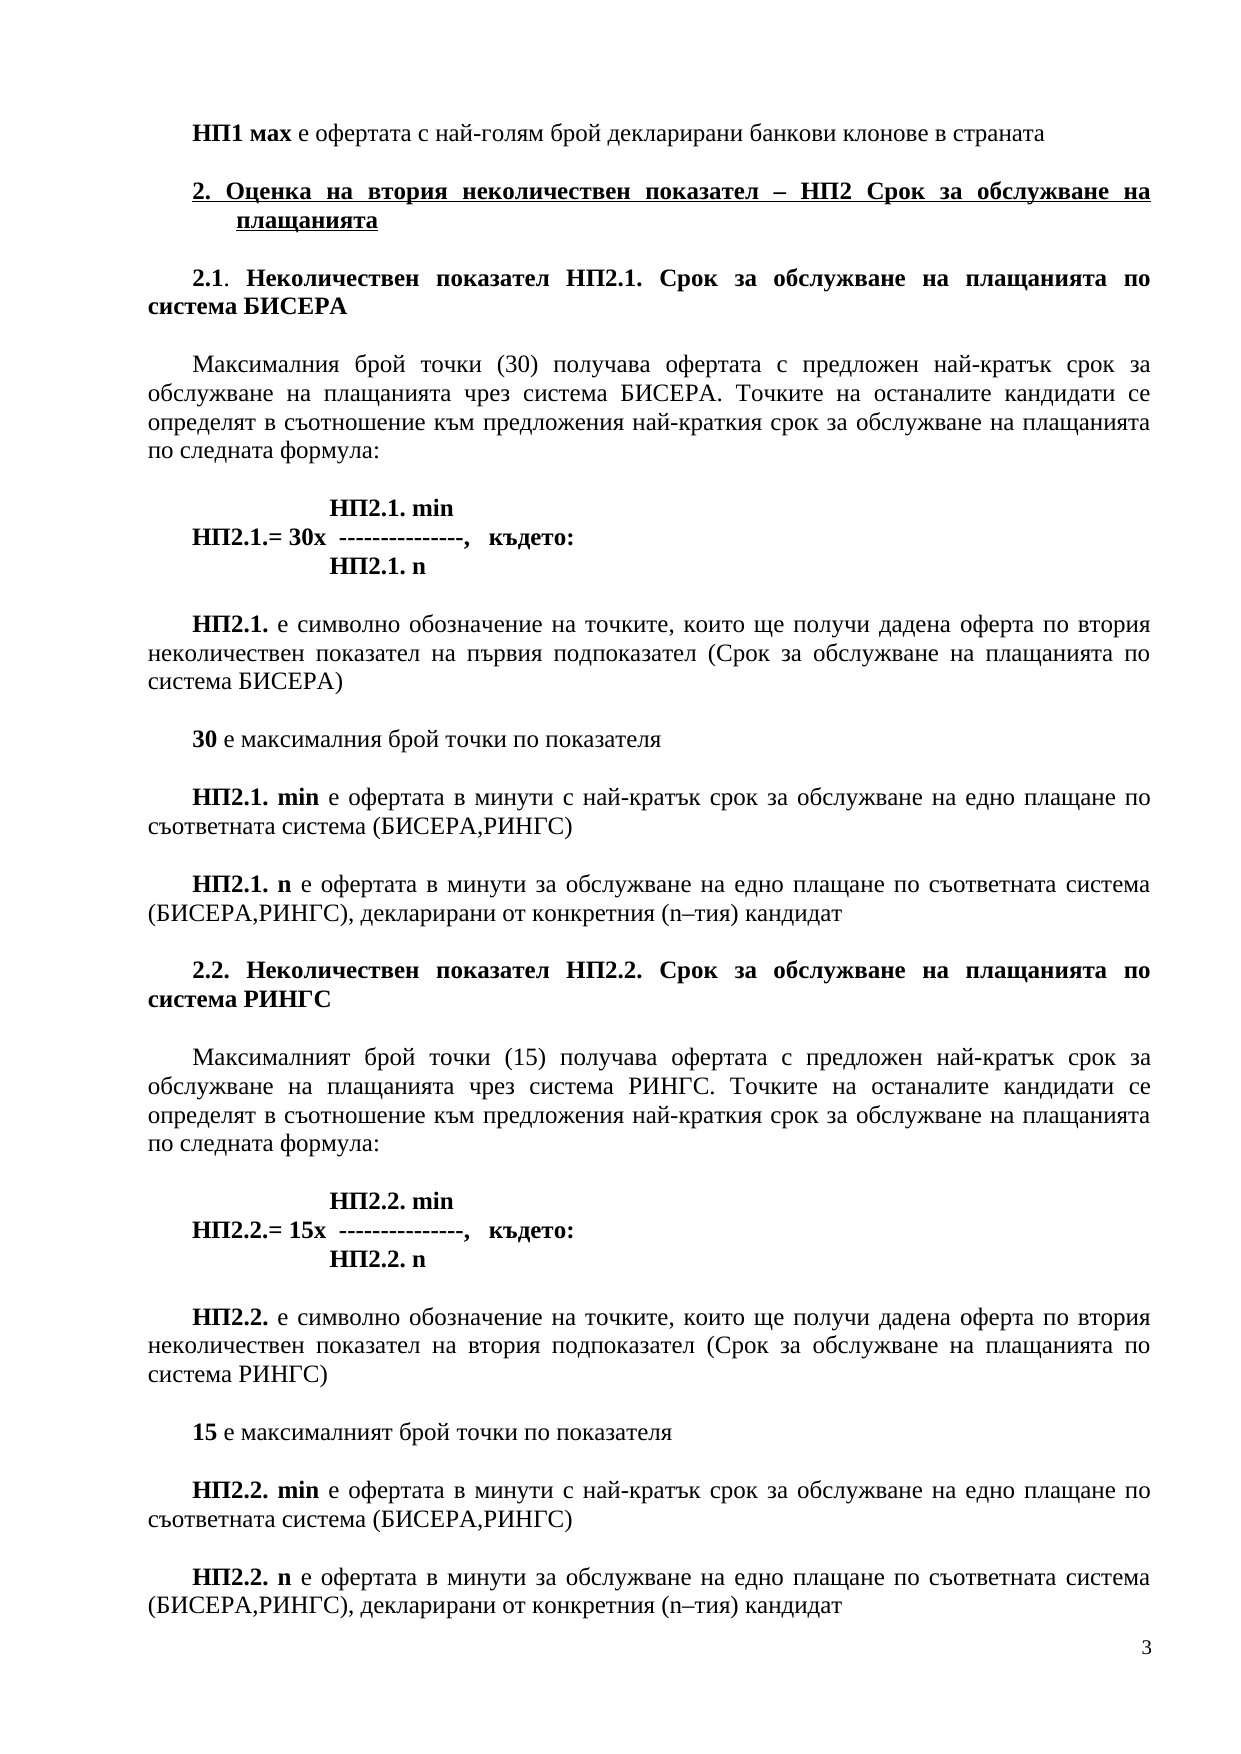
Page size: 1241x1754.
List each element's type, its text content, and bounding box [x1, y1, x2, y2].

text НП2.2. n [148, 1244, 1152, 1273]
text НП2.2. min [148, 1186, 1152, 1215]
text НП2.1. min е офертата в минути с най-кратък срок за обслужване на едно плащане по съответната система (БИСЕРА,РИНГС) [148, 782, 1152, 840]
text НП2.2.= 15х ---------------, където: [148, 1215, 1152, 1244]
text НП2.2. е символно обозначение на точките, които ще получи дадена оферта по втория неколичествен показател на втория подпоказател (Срок за обслужване на плащанията по система РИНГС) [148, 1302, 1152, 1388]
text НП2.2. n е офертата в минути за обслужване на едно плащане по съответната система (БИСЕРА,РИНГС), декларирани от конкретния (n–тия) кандидат [148, 1562, 1152, 1619]
text 2.2. Неколичествен показател НП2.2. Срок за обслужване на плащанията по система РИНГС [148, 956, 1152, 1013]
text 30 е максималния брой точки по показателя [148, 724, 1152, 753]
text Максималния брой точки (30) получава офертата с предложен най-кратък срок за обслужване на плащанията чрез система БИСЕРА. Точките на останалите кандидати се определят в съотношение към предложения най-краткия срок за обслужване на плащанията по следната формула: [148, 349, 1152, 464]
text НП2.1. n е офертата в минути за обслужване на едно плащане по съответната система (БИСЕРА,РИНГС), декларирани от конкретния (n–тия) кандидат [148, 869, 1152, 926]
text 2.1. Неколичествен показател НП2.1. Срок за обслужване на плащанията по система БИСЕРА [148, 263, 1152, 320]
text НП1 мах е офертата с най-голям брой декларирани банкови клонове в страната [148, 118, 1152, 147]
text НП2.2. min е офертата в минути с най-кратък срок за обслужване на едно плащане по съответната система (БИСЕРА,РИНГС) [148, 1475, 1152, 1533]
text НП2.1.= 30х ---------------, където: [148, 522, 1152, 551]
text Максималният брой точки (15) получава офертата с предложен най-кратък срок за обслужване на плащанията чрез система РИНГС. Точките на останалите кандидати се определят в съотношение към предложения най-краткия срок за обслужване на плащанията по следната формула: [148, 1042, 1152, 1157]
text НП2.1. min [148, 493, 1152, 522]
text НП2.1. е символно обозначение на точките, които ще получи дадена оферта по втория неколичествен показател на първия подпоказател (Срок за обслужване на плащанията по система БИСЕРА) [148, 609, 1152, 695]
text НП2.1. n [148, 551, 1152, 580]
text 15 е максималният брой точки по показателя [148, 1417, 1152, 1446]
text 2. Оценка на втория неколичествен показател – НП2 Срок за обслужване на плащанията [192, 176, 1152, 233]
